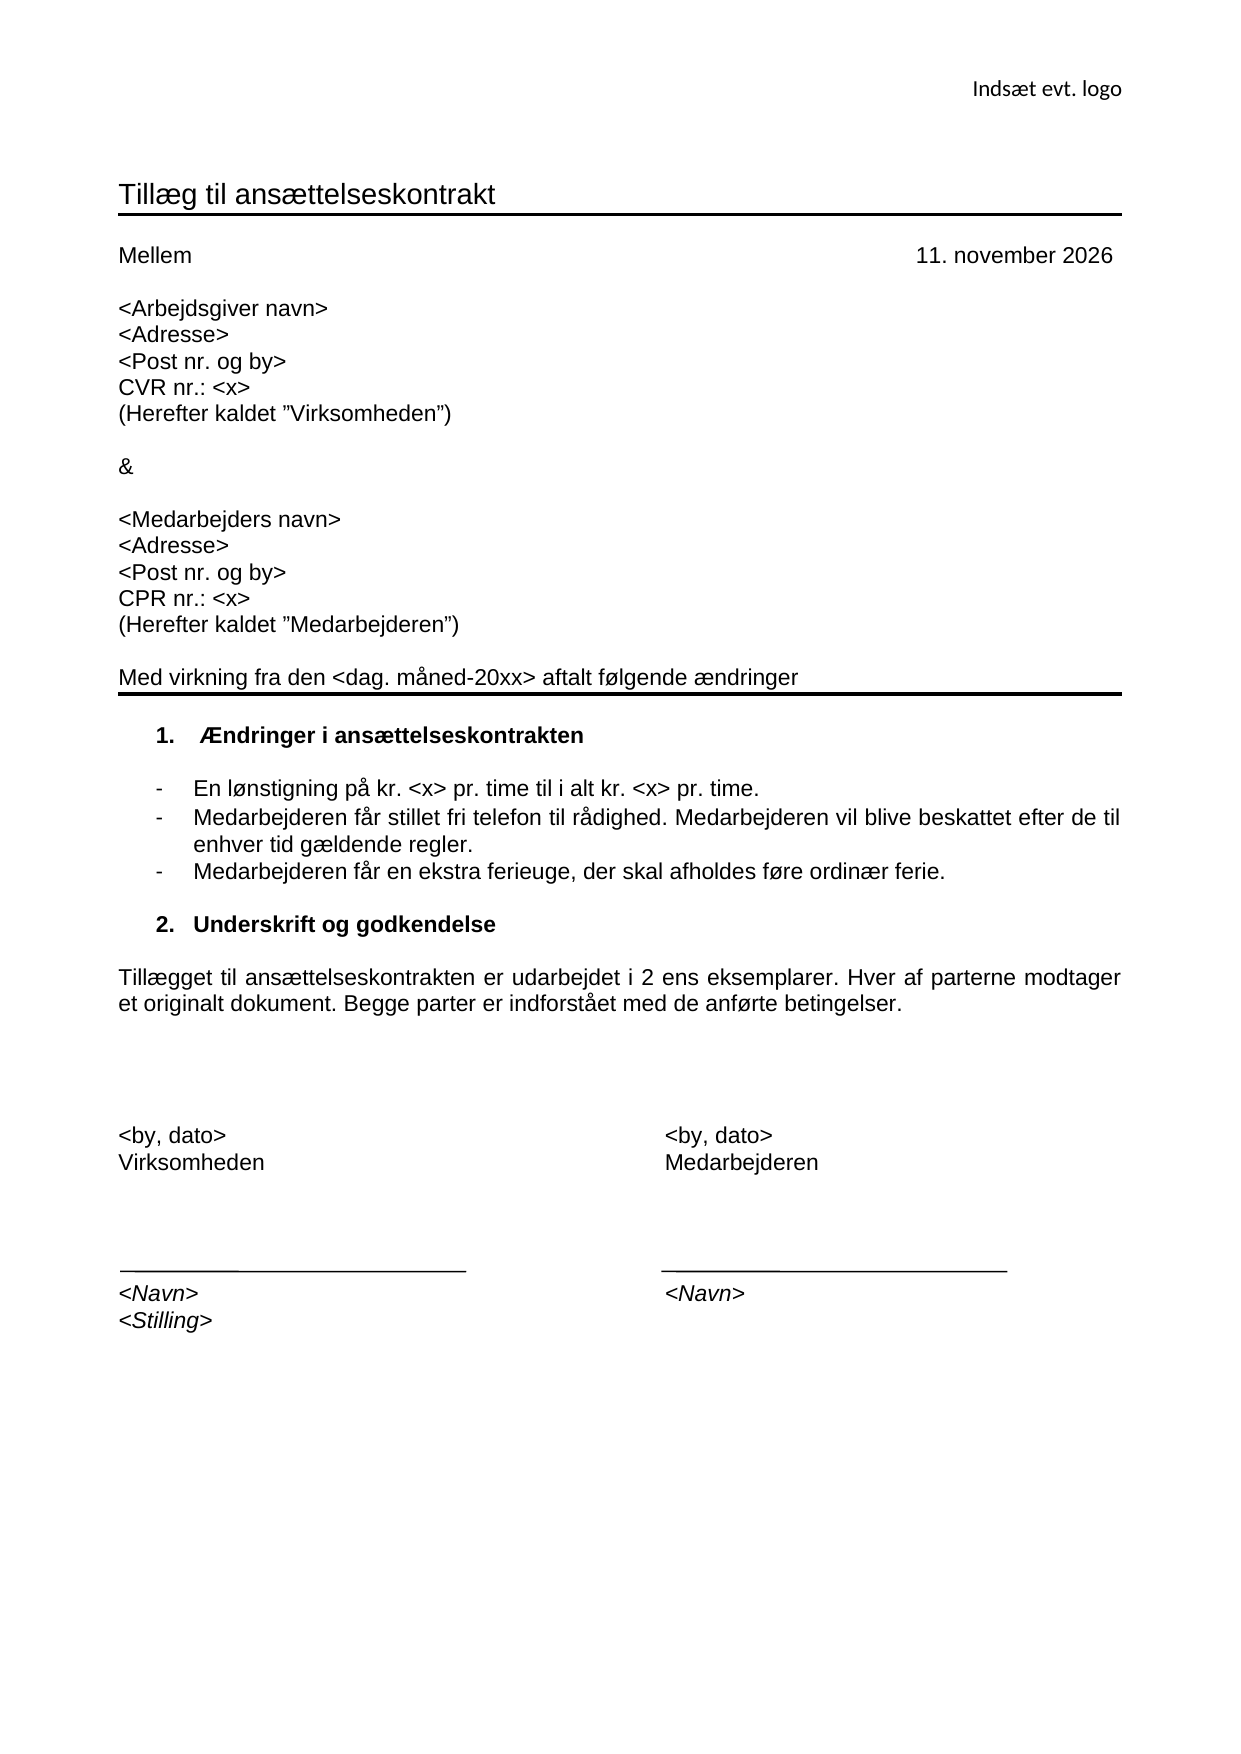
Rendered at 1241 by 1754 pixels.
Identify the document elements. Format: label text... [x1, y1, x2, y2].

text (Herefter kaldet ”Virksomheden”) [118, 400, 1122, 427]
text & [118, 453, 1122, 479]
text <Adresse> [118, 532, 1122, 558]
text <Arbejdsgiver navn> [118, 295, 1122, 321]
list Medarbejderen får stillet fri telefon til rådighed. Medarbejderen vil blive beskattet efter de til enhver tid gældende regler. [156, 803, 1122, 857]
list Medarbejderen får en ekstra ferieuge, der skal afholdes føre ordinær ferie. [156, 857, 1122, 885]
text Virksomheden Medarbejderen [118, 1148, 1122, 1175]
list Ændringer i ansættelseskontrakten [156, 722, 1122, 748]
list Underskrift og godkendelse [156, 911, 1122, 938]
text <Adresse> [118, 321, 1122, 348]
text CPR nr.: <x> [118, 585, 1122, 611]
text <Stilling> [118, 1307, 1122, 1333]
text <Medarbejders navn> [118, 506, 1122, 532]
text <Post nr. og by> [118, 348, 1122, 374]
text Med virkning fra den <dag. måned-20xx> aftalt følgende ændringer [118, 664, 1122, 692]
text (Herefter kaldet ”Medarbejderen”) [118, 611, 1122, 638]
text <by, dato> <by, dato> [118, 1122, 1122, 1148]
text <Navn> <Navn> [118, 1280, 1122, 1307]
text Mellem 10. november 2016 [118, 242, 1122, 269]
text CVR nr.: <x> [118, 374, 1122, 400]
text Tillæg til ansættelseskontrakt [118, 177, 1122, 213]
text <Post nr. og by> [118, 558, 1122, 585]
list En lønstigning på kr. <x> pr. time til i alt kr. <x> pr. time. [156, 774, 1122, 803]
text Tillægget til ansættelseskontrakten er udarbejdet i 2 ens eksemplarer. Hver af parterne modtager et originalt dokument. Begge parter er indforstået med de anførte betingelser. [118, 964, 1122, 1017]
